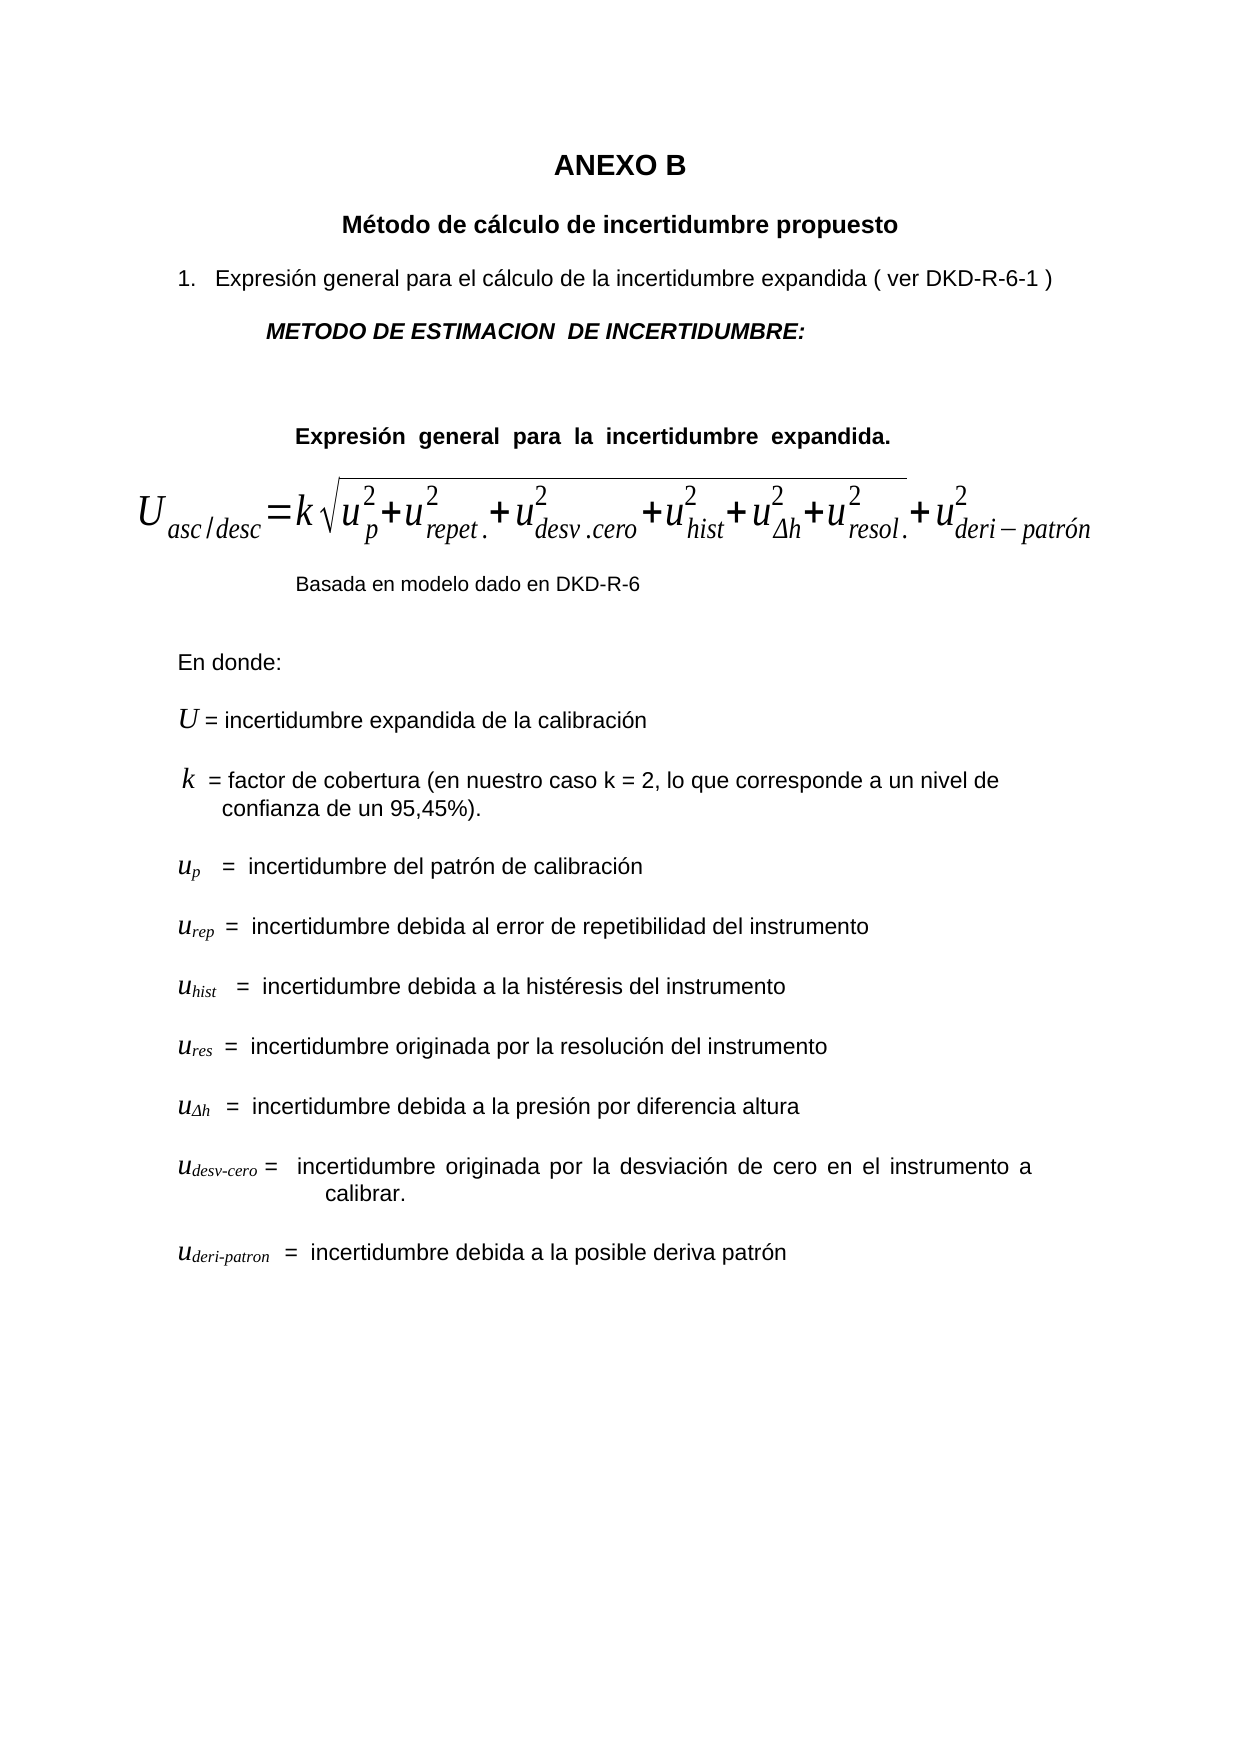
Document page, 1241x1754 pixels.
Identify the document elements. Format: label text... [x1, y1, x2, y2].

text uhist = incertidumbre debida a la histéresis del instrumento [177, 967, 1033, 1001]
text Método de cálculo de incertidumbre propuesto [177, 210, 1063, 239]
text uderi-patron = incertidumbre debida a la posible deriva patrón [177, 1233, 1033, 1267]
text confianza de un 95,45%). [222, 795, 1033, 821]
text urep = incertidumbre debida al error de repetibilidad del instrumento [177, 907, 1033, 941]
subtitle ANEXO B [177, 148, 1063, 181]
text up = incertidumbre del patrón de calibración [177, 847, 1033, 881]
text ures = incertidumbre originada por la resolución del instrumento [177, 1027, 1033, 1061]
text udesv-cero = incertidumbre originada por la desviación de cero en el instrumento a calibrar. [177, 1147, 1033, 1207]
text uΔh = incertidumbre debida a la presión por diferencia altura [177, 1087, 1033, 1121]
text U = incertidumbre expandida de la calibración [177, 701, 1033, 735]
text Basada en modelo dado en DKD-R-6 [207, 572, 1033, 596]
text Expresión general para la incertidumbre expandida. [251, 423, 1033, 449]
text METODO DE ESTIMACION DE INCERTIDUMBRE: [266, 318, 1033, 344]
list Expresión general para el cálculo de la incertidumbre expandida ( ver DKD-R-6-1 ) [177, 265, 1063, 291]
text k = factor de cobertura (en nuestro caso k = 2, lo que corresponde a un nivel de [162, 761, 1033, 795]
text En donde: [177, 648, 1033, 675]
